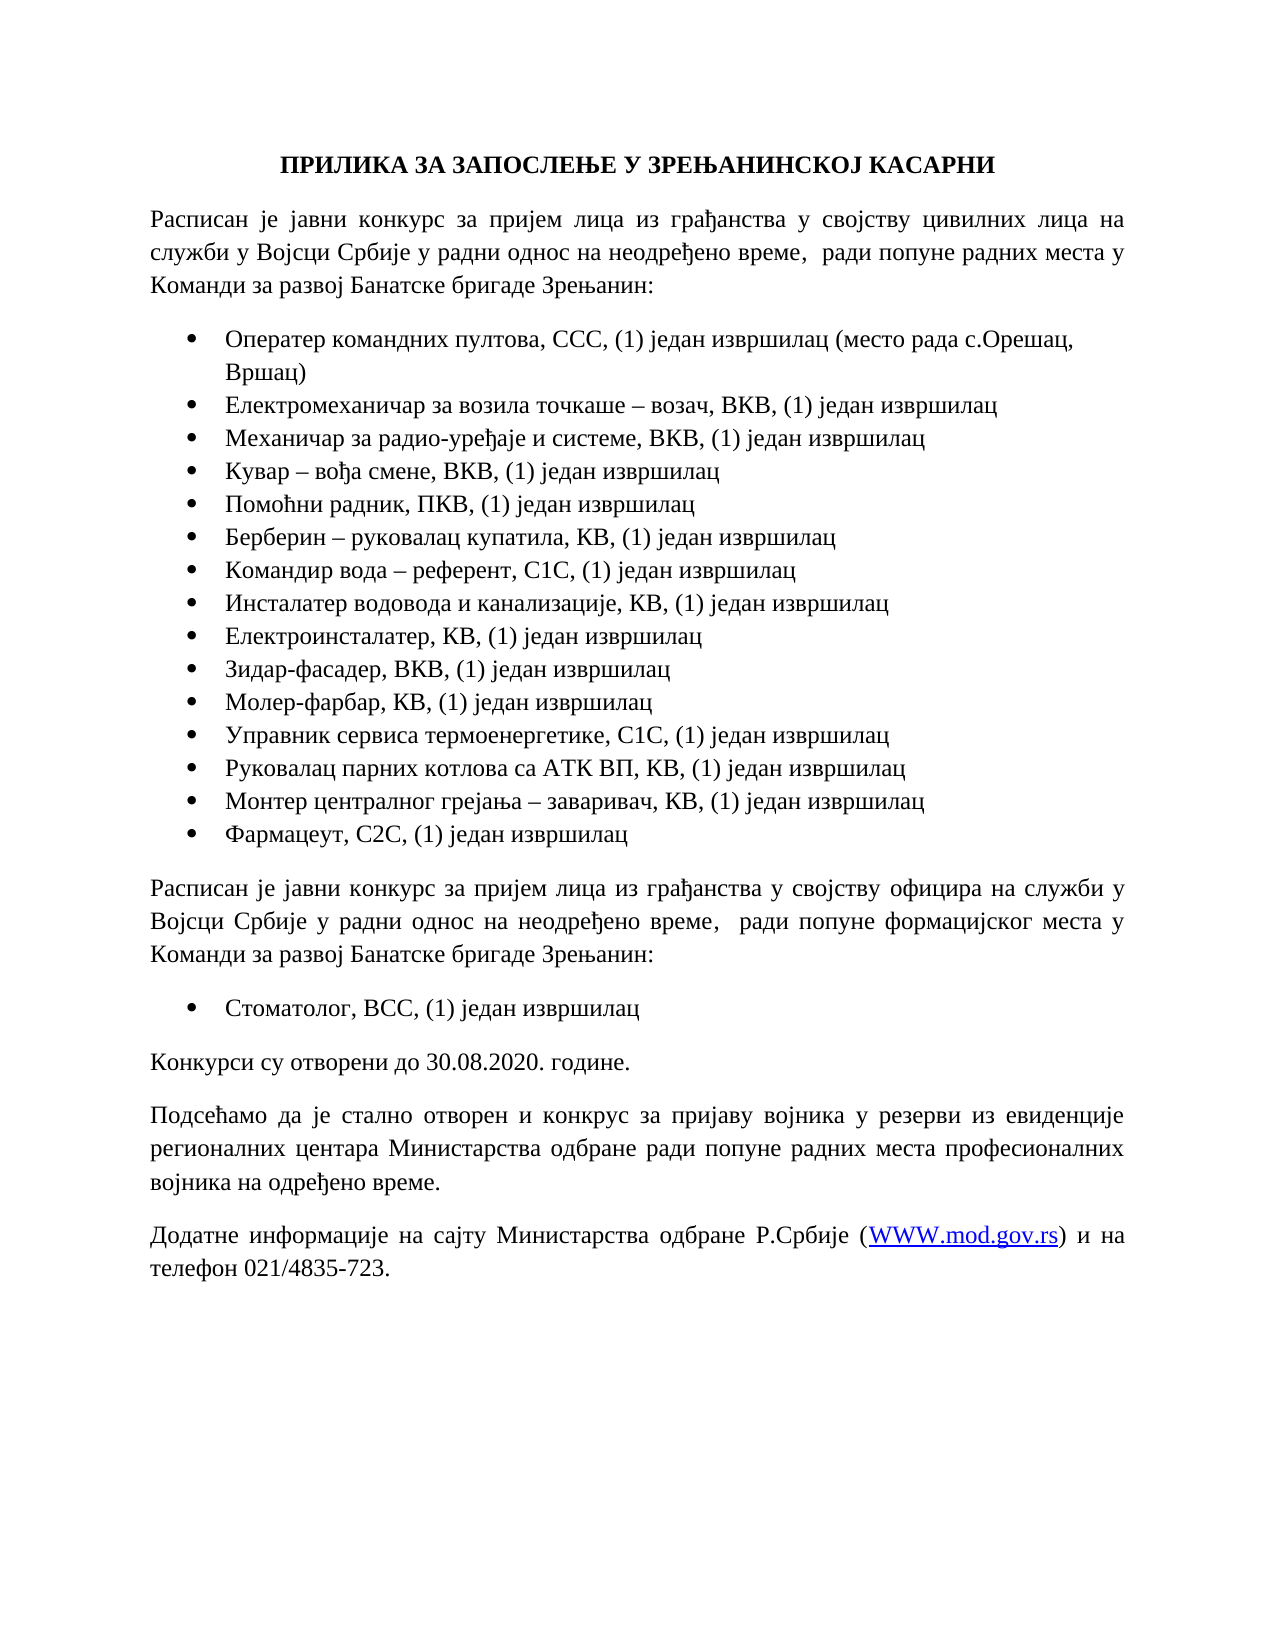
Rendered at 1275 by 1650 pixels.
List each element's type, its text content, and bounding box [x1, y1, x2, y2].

list Електроинсталатер, КВ, (1) један извршилац [187, 621, 1125, 650]
text ПРИЛИКА ЗА ЗАПОСЛЕЊЕ У ЗРЕЊАНИНСКОЈ КАСАРНИ [150, 150, 1125, 179]
list Монтер централног грејања – заваривач, КВ, (1) један извршилац [187, 786, 1125, 815]
list Зидар-фасадер, ВКВ, (1) један извршилац [187, 654, 1125, 683]
list Фармацеут, С2С, (1) један извршилац [187, 819, 1125, 848]
text Расписан је јавни конкурс за пријем лица из грађанствa у својству цивилних лица на служби у Војсци Србије у радни однос на неодређено време, ради попуне радних места у Команди за развој Банатске бригаде Зрењанин: [150, 204, 1125, 299]
list Инсталатер водовода и канализације, КВ, (1) један извршилац [187, 588, 1125, 617]
text Конкурси су отворени до 30.08.2020. године. [150, 1047, 1125, 1075]
list Стоматолог, ВСС, (1) један извршилац [187, 993, 1125, 1022]
list Молер-фарбар, КВ, (1) један извршилац [187, 687, 1125, 716]
list Оператер командних пултова, ССС, (1) један извршилац (место рада с.Орешац, Вршац) [187, 324, 1125, 386]
list Кувар – вођа смене, ВКВ, (1) један извршилац [187, 456, 1125, 484]
text Додатне информације на сајту Министарства одбране Р.Србије (WWW.mod.gov.rs) и на телефон 021/4835-723. [150, 1220, 1125, 1282]
list Помоћни радник, ПКВ, (1) један извршилац [187, 489, 1125, 518]
list Руковалац парних котлова са АТК ВП, КВ, (1) један извршилац [187, 753, 1125, 782]
text Расписан је јавни конкурс за пријем лица из грађанствa у својству официра на служби у Војсци Србије у радни однос на неодређено време, ради попуне формацијског места у Команди за развој Банатске бригаде Зрењанин: [150, 873, 1125, 968]
list Командир вода – референт, С1С, (1) један извршилац [187, 555, 1125, 584]
list Механичар за радио-уређаје и системе, ВКВ, (1) један извршилац [187, 423, 1125, 452]
list Електромеханичар за возила точкаше – возач, ВКВ, (1) један извршилац [187, 390, 1125, 418]
text Подсећамо да је стално отворен и конкрус за пријаву војника у резерви из евиденције регионалних центара Министарства одбране ради попуне радних места професионалних војника на одређено време. [150, 1101, 1125, 1195]
list Берберин – руковалац купатила, КВ, (1) један извршилац [187, 522, 1125, 551]
list Управник сервиса термоенергетике, С1С, (1) један извршилац [187, 720, 1125, 749]
